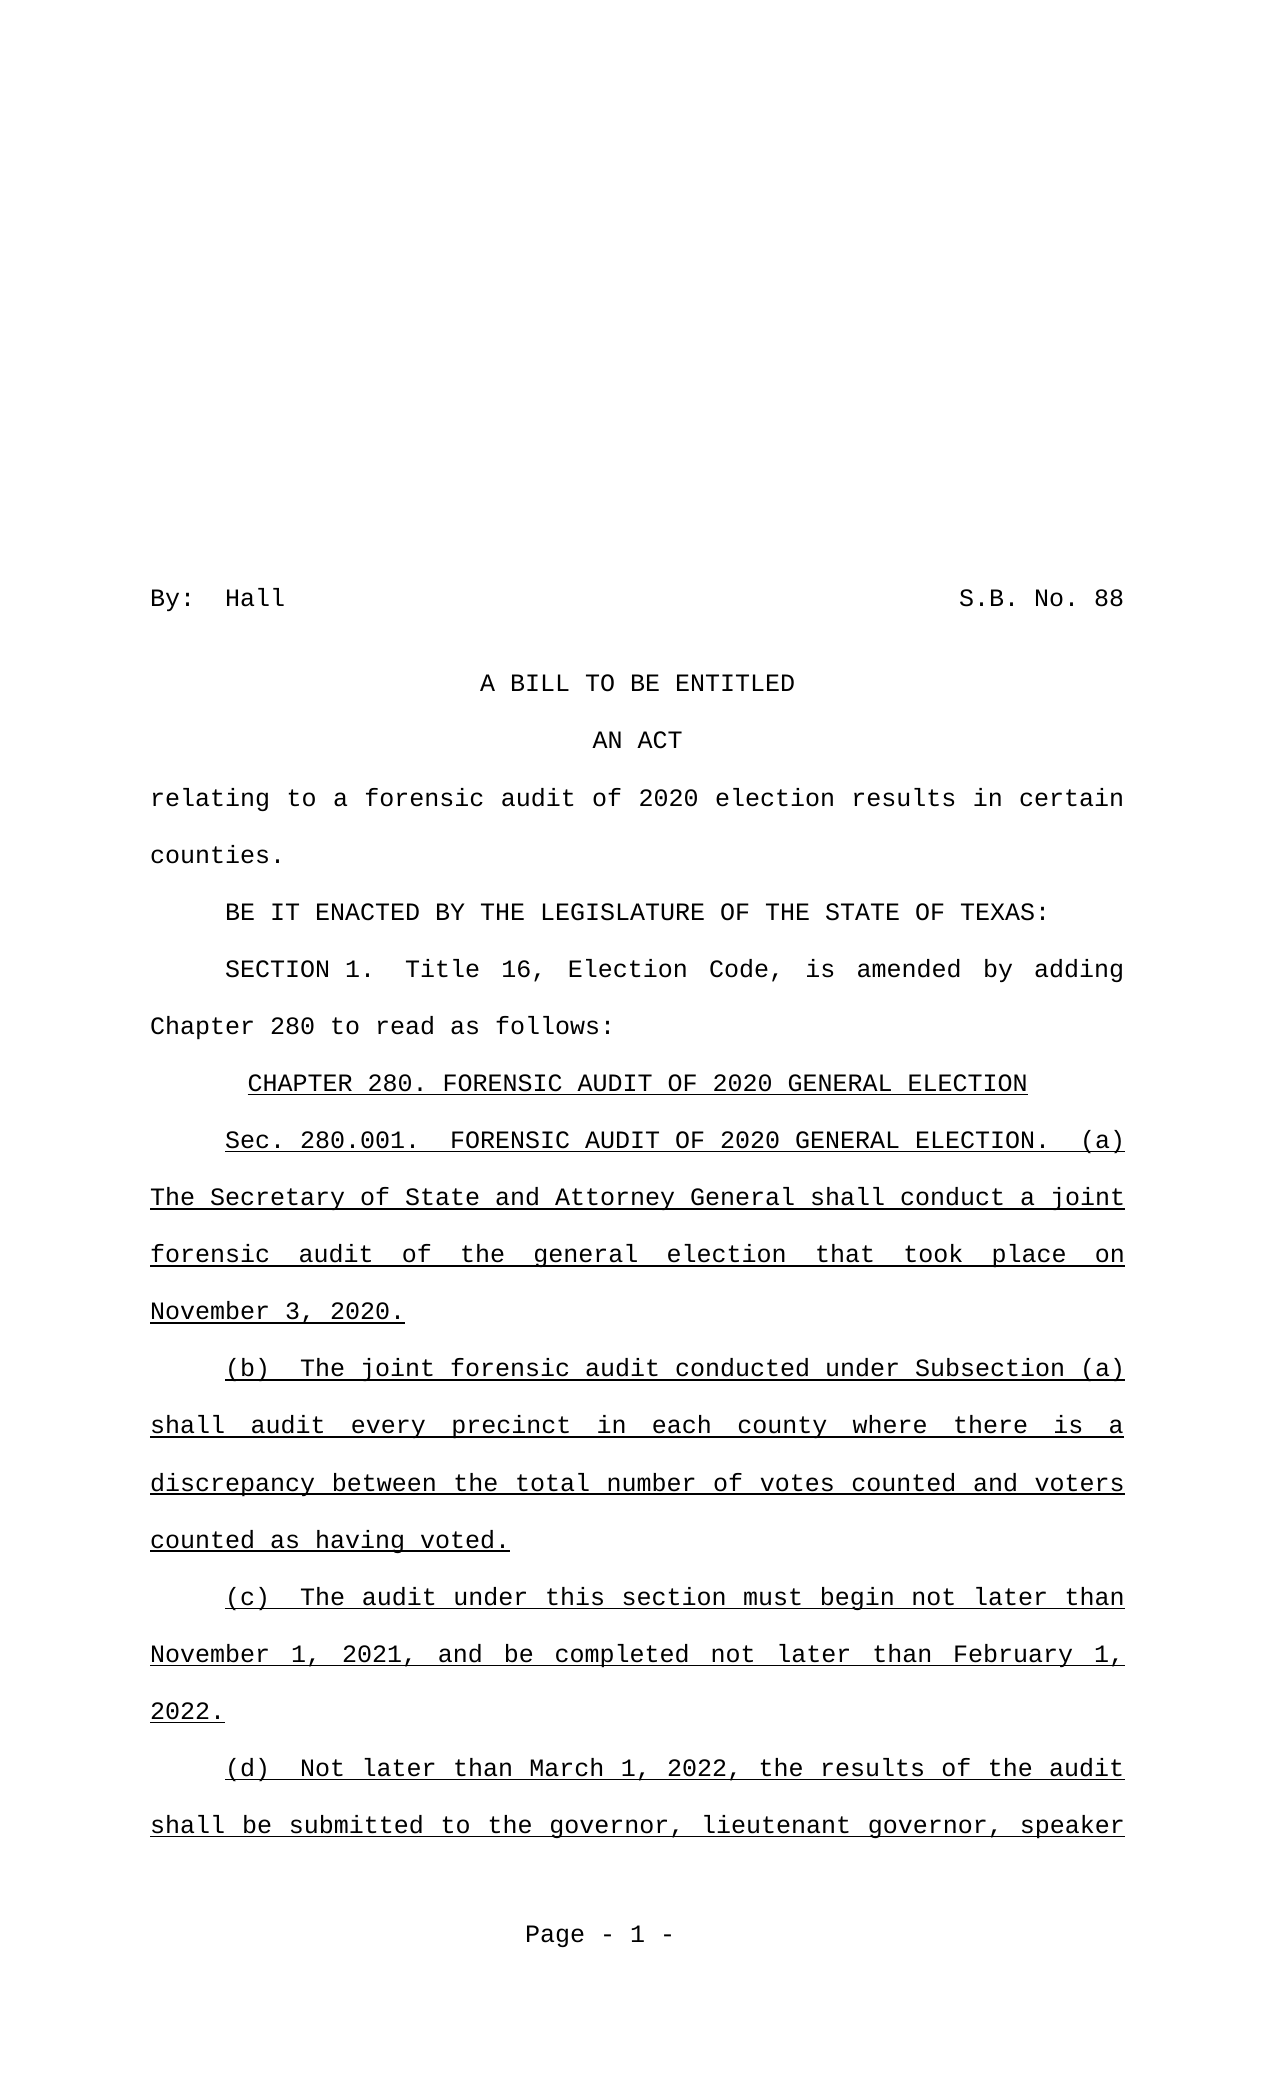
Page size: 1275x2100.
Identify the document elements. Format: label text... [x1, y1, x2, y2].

text By: Hall S.B. No. 88 [150, 585, 1125, 614]
text AN ACT [150, 728, 1125, 756]
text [150, 1755, 1125, 1836]
text (b) The joint forensic audit conducted under Subsection (a) shall audit every precinct in each county where there is a discrepancy between the total number of votes counted and voters counted as having voted. [150, 1356, 1125, 1493]
text BE IT ENACTED BY THE LEGISLATURE OF THE STATE OF TEXAS: [150, 899, 1125, 928]
text relating to a forensic audit of 2020 election results in certain counties. [150, 785, 1125, 871]
text CHAPTER 280. FORENSIC AUDIT OF 2020 GENERAL ELECTION [150, 1070, 1125, 1099]
text Sec. 280.001. FORENSIC AUDIT OF 2020 GENERAL ELECTION. (a) The Secretary of State and Attorney General shall conduct a joint forensic audit of the general election that took place on November 3, 2020. [150, 1127, 1125, 1208]
text Sec. 280.001. FORENSIC AUDIT OF 2020 GENERAL ELECTION. (a) The Secretary of State and Attorney General shall conduct a joint forensic audit of the general election that took place on November 3, 2020. [150, 1267, 1125, 1327]
text A BILL TO BE ENTITLED [150, 671, 1125, 699]
text (c) The audit under this section must begin not later than November 1, 2021, and be completed not later than February 1, 2022. [150, 1584, 1125, 1665]
text (b) The joint forensic audit conducted under Subsection (a) shall audit every precinct in each county where there is a discrepancy between the total number of votes counted and voters counted as having voted. [150, 1495, 1125, 1556]
text (c) The audit under this section must begin not later than November 1, 2021, and be completed not later than February 1, 2022. [150, 1666, 1125, 1727]
text Sec. 280.001. FORENSIC AUDIT OF 2020 GENERAL ELECTION. (a) The Secretary of State and Attorney General shall conduct a joint forensic audit of the general election that took place on November 3, 2020. [150, 1210, 1125, 1265]
text SECTION 1. Title 16, Election Code, is amended by adding Chapter 280 to read as follows: [150, 956, 1125, 1042]
